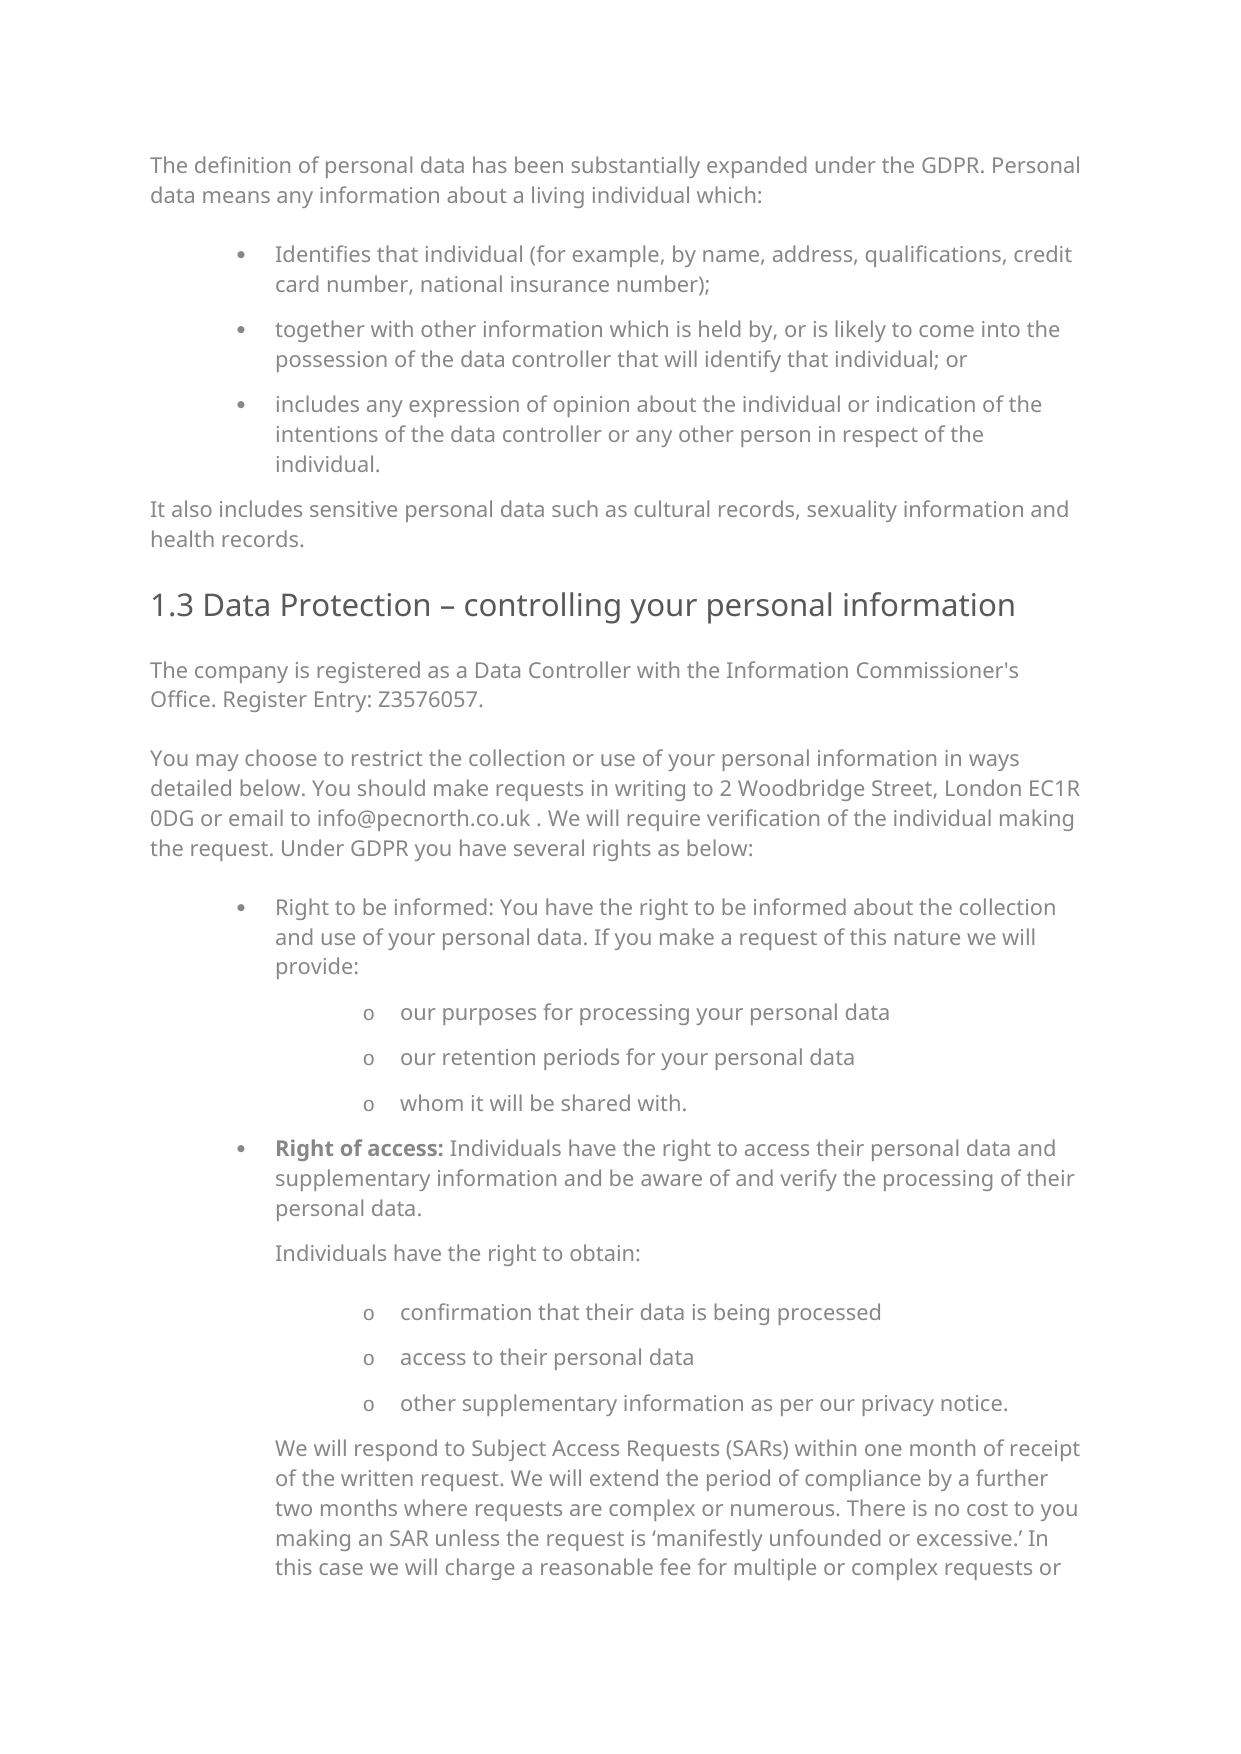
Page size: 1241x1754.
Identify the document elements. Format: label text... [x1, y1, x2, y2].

list Right of access: Individuals have the right to access their personal data and supplementary information and be aware of and verify the processing of their personal data. [237, 1133, 1090, 1222]
text 1.3 Data Protection – controlling your personal information [150, 583, 1090, 626]
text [275, 1433, 1090, 1582]
list access to their personal data [362, 1342, 1090, 1372]
text It also includes sensitive personal data such as cultural records, sexuality information and health records. [150, 494, 1090, 554]
text The definition of personal data has been substantially expanded under the GDPR. Personal data means any information about a living individual which: [150, 150, 1090, 209]
list together with other information which is held by, or is likely to come into the possession of the data controller that will identify that individual; or [237, 314, 1090, 373]
text Individuals have the right to obtain: [275, 1238, 1090, 1268]
list Identifies that individual (for example, by name, address, qualifications, credit card number, national insurance number); [237, 239, 1090, 298]
list our retention periods for your personal data [362, 1042, 1090, 1072]
list our purposes for processing your personal data [362, 997, 1090, 1027]
text You may choose to restrict the collection or use of your personal information in ways detailed below. You should make requests in writing to 2 Woodbridge Street, London EC1R 0DG or email to info@pecnorth.co.uk . We will require verification of the individual making the request. Under GDPR you have several rights as below: [150, 743, 1090, 863]
text The company is registered as a Data Controller with the Information Commissioner's Office. Register Entry: Z3576057. [150, 655, 1090, 714]
list includes any expression of opinion about the individual or indication of the intentions of the data controller or any other person in respect of the individual. [237, 389, 1090, 478]
list Right to be informed: You have the right to be informed about the collection and use of your personal data. If you make a request of this nature we will provide: [237, 892, 1090, 981]
list confirmation that their data is being processed [362, 1297, 1090, 1327]
list whom it will be shared with. [362, 1088, 1090, 1117]
list other supplementary information as per our privacy notice. [362, 1388, 1090, 1418]
